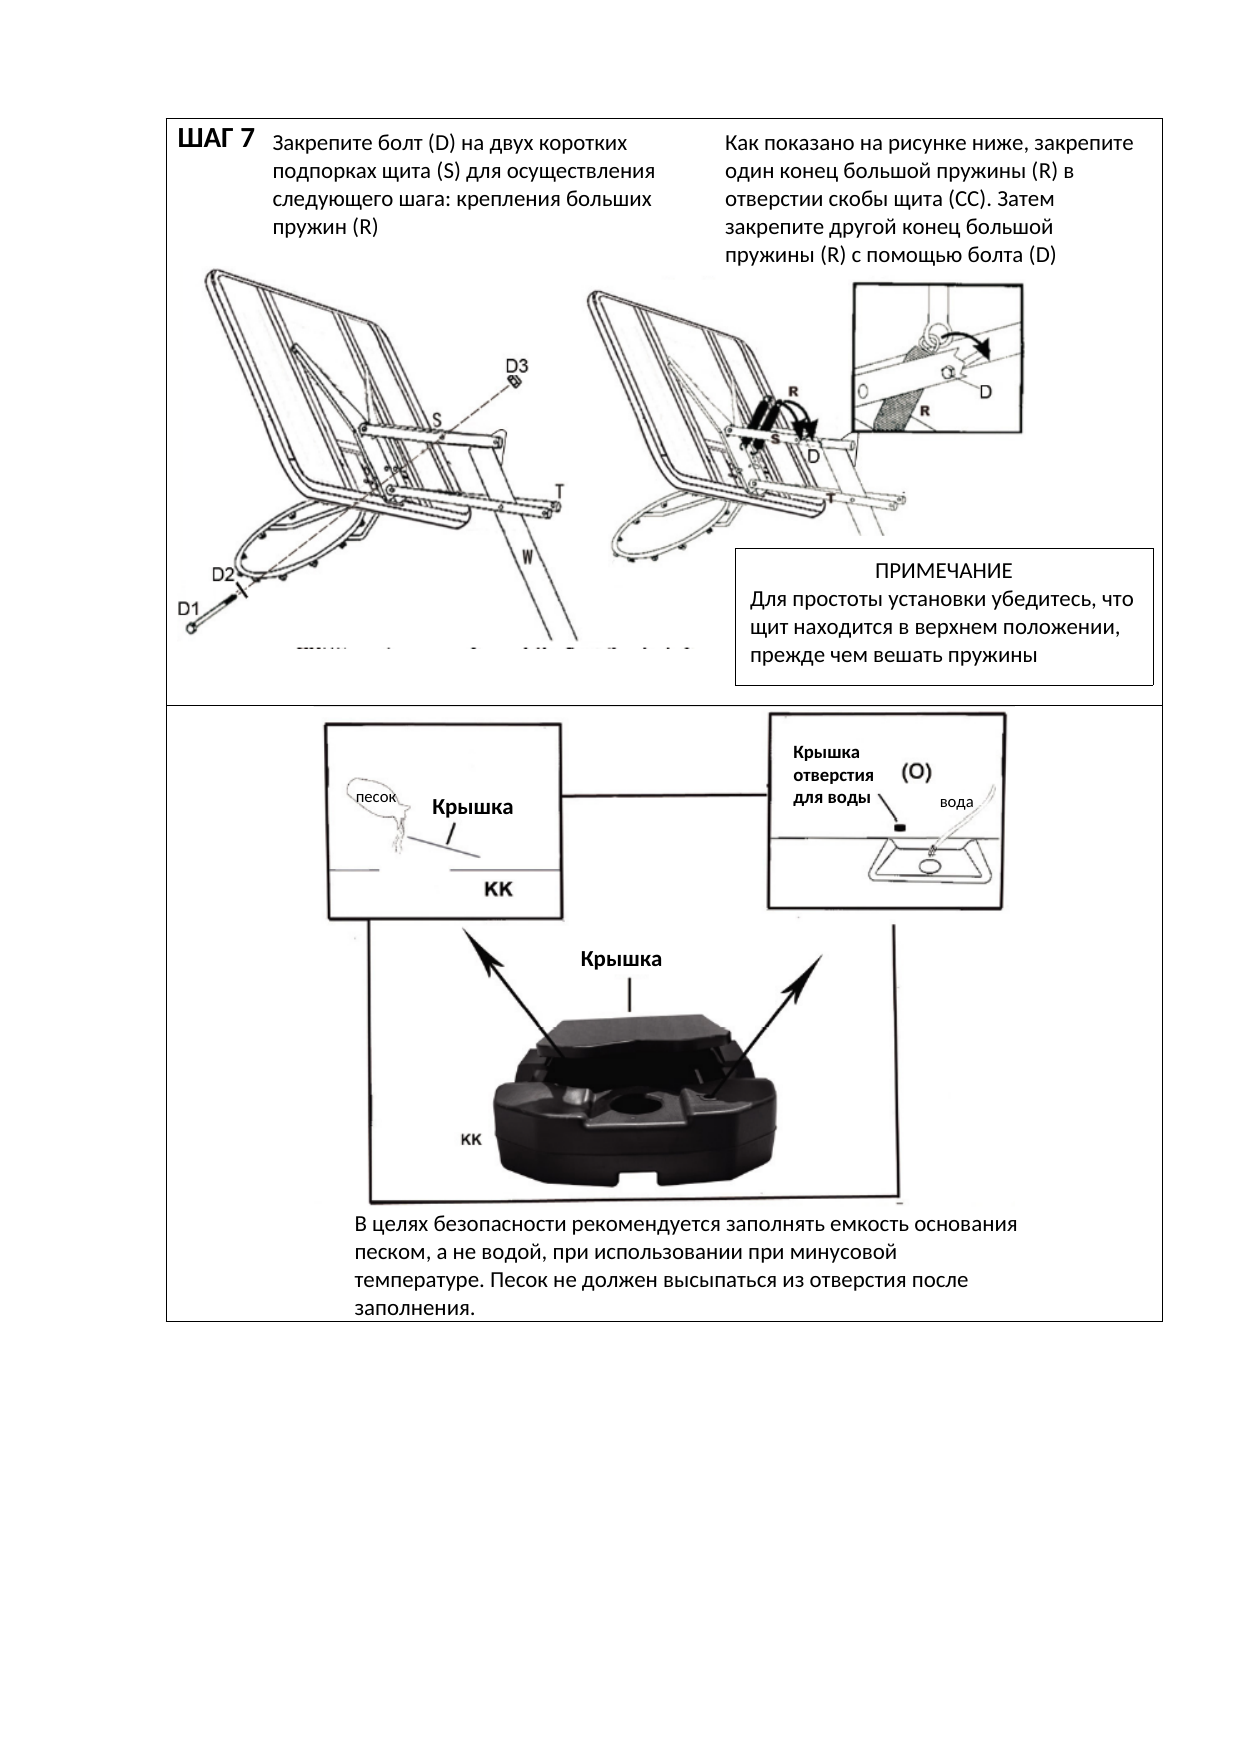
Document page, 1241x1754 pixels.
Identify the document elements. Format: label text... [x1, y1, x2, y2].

picture [313, 706, 1015, 1209]
picture [736, 549, 1026, 649]
picture [1018, 624, 1024, 633]
picture [177, 266, 1026, 649]
table_header ШАГ 7 [167, 119, 1162, 705]
table_cell В целях безопасности рекомендуется заполнять емкость основания песком, а не водой, при использовании при минусовой температуре. Песок не должен высыпаться из отверстия после заполнения. [167, 706, 1162, 1321]
